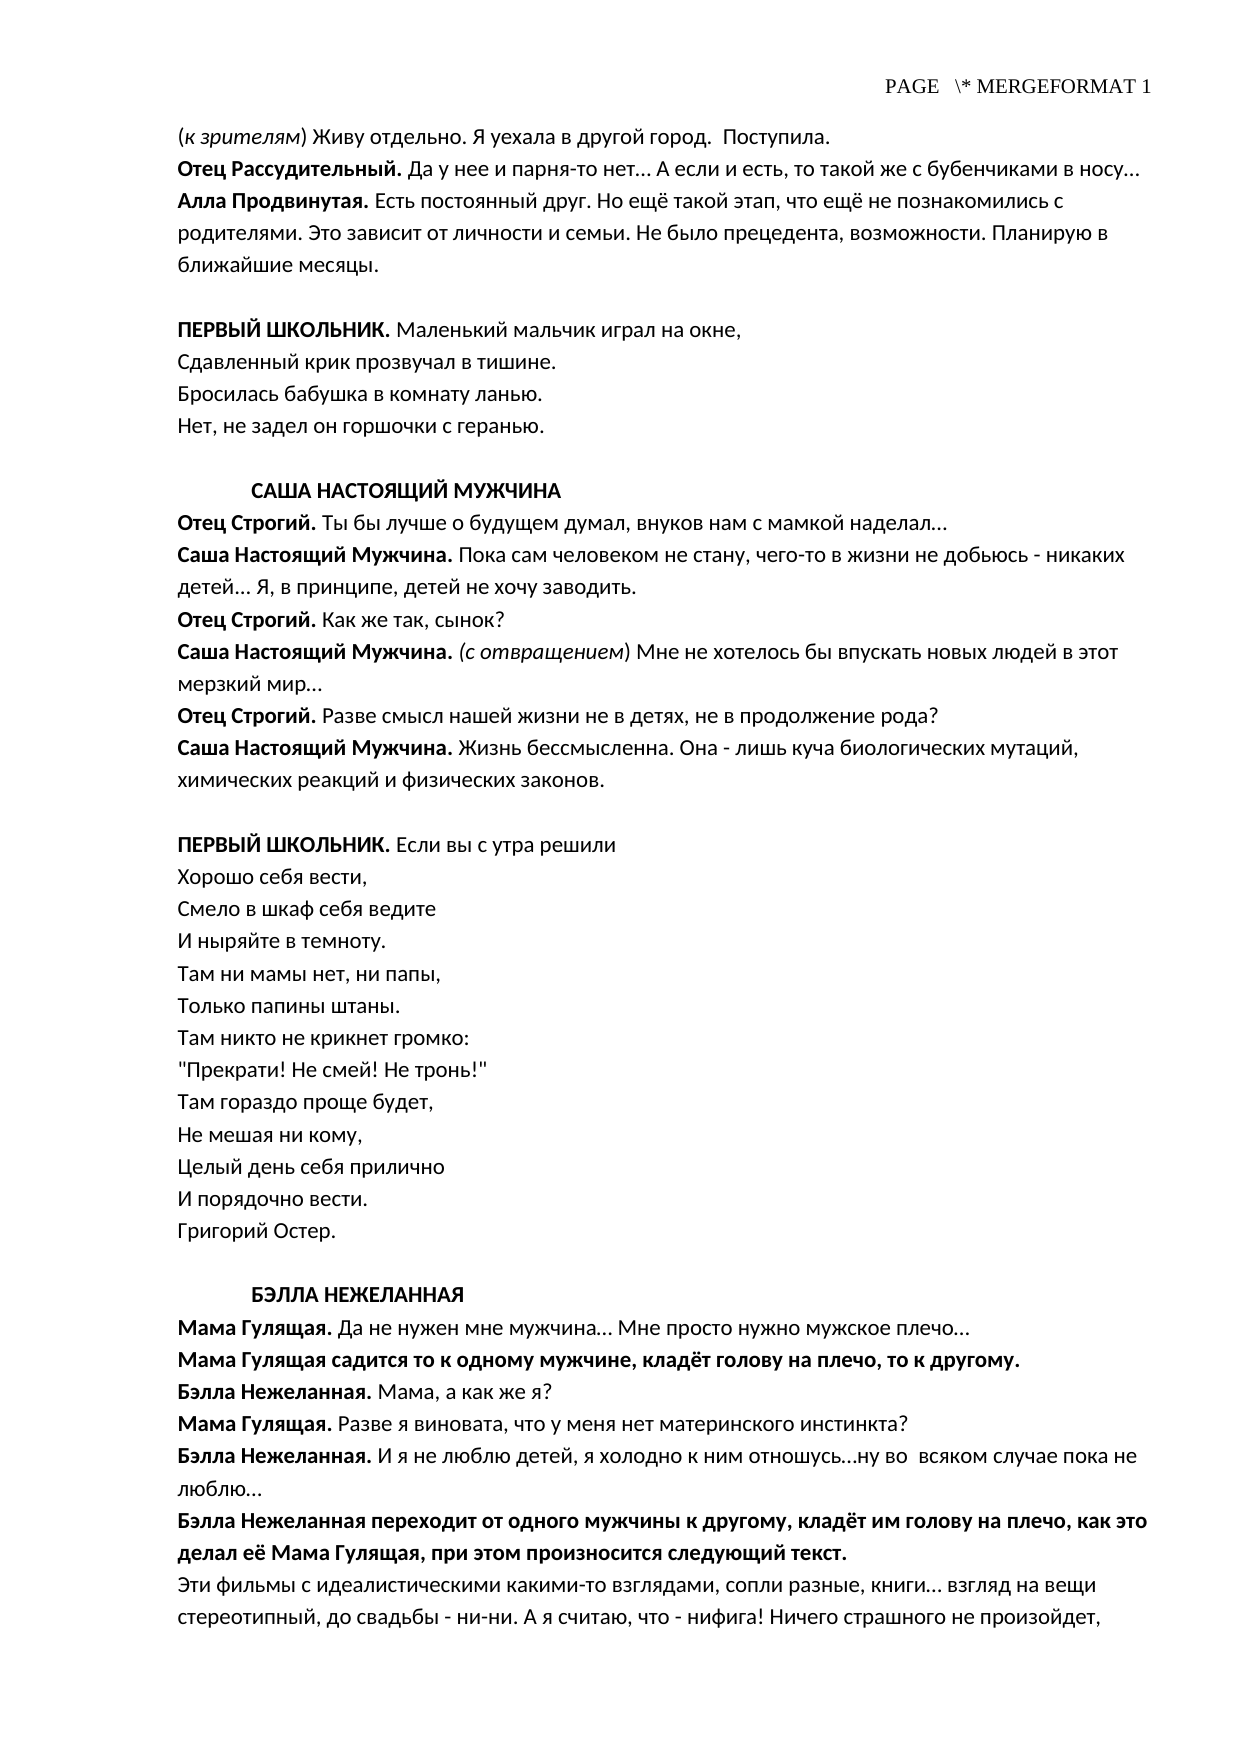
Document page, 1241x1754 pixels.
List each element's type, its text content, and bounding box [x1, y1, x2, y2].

text Отец Строгий. Разве смысл нашей жизни не в детях, не в продолжение рода? [177, 701, 1152, 729]
text Бэлла Нежеланная переходит от одного мужчины к другому, кладёт им голову на плечо, как это делал её Мама Гулящая, при этом произносится следующий текст. [177, 1506, 1152, 1566]
text ПЕРВЫЙ ШКОЛЬНИК. Маленький мальчик играл на окне, Сдавленный крик прозвучал в тишине. Бросилась бабушка в комнату ланью. Нет, не задел он горшочки с геранью. [177, 315, 1152, 439]
text Мама Гулящая. Разве я виновата, что у меня нет материнского инстинкта? [177, 1409, 1152, 1437]
text Григорий Остер. [177, 1216, 1152, 1244]
text Бэлла Нежеланная. Мама, а как же я? [177, 1377, 1152, 1405]
text Саша Настоящий Мужчина. Пока сам человеком не стану, чего-то в жизни не добьюсь - никаких детей... Я, в принципе, детей не хочу заводить. [177, 540, 1152, 601]
text "Прекрати! Не смей! Не тронь!" Там гораздо проще будет, Не мешая ни кому, Целый день себя прилично И порядочно вести. [177, 1055, 1152, 1212]
text Отец Рассудительный. Да у нее и парня-то нет… А если и есть, то такой же с бубенчиками в носу… [177, 154, 1152, 182]
text Мама Гулящая садится то к одному мужчине, кладёт голову на плечо, то к другому. [177, 1345, 1152, 1373]
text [177, 1570, 1152, 1631]
text (к зрителям) Живу отдельно. Я уехала в другой город. Поступила. [177, 122, 1152, 150]
text Саша Настоящий Мужчина. Жизнь бессмысленна. Она - лишь куча биологических мутаций, химических реакций и физических законов. [177, 733, 1152, 794]
text Отец Строгий. Ты бы лучше о будущем думал, внуков нам с мамкой наделал… [177, 508, 1152, 536]
text Отец Строгий. Как же так, сынок? [177, 605, 1152, 633]
text Саша Настоящий Мужчина. (с отвращением) Мне не хотелось бы впускать новых людей в этот мерзкий мир… [177, 637, 1152, 697]
text САША НАСТОЯЩИЙ МУЖЧИНА [177, 476, 1152, 504]
text ПЕРВЫЙ ШКОЛЬНИК. Если вы с утра решили Хорошо себя вести, Смело в шкаф себя ведите И ныряйте в темноту. Там ни мамы нет, ни папы, Только папины штаны. Там никто не крикнет громко: [177, 830, 1152, 1051]
text Алла Продвинутая. Есть постоянный друг. Но ещё такой этап, что ещё не познакомились с родителями. Это зависит от личности и семьи. Не было прецедента, возможности. Планирую в ближайшие месяцы. [177, 186, 1152, 279]
text БЭЛЛА НЕЖЕЛАННАЯ [177, 1281, 1152, 1309]
text Бэлла Нежеланная. И я не люблю детей, я холодно к ним отношусь…ну во всяком случае пока не люблю… [177, 1442, 1152, 1502]
text Мама Гулящая. Да не нужен мне мужчина… Мне просто нужно мужское плечо… [177, 1313, 1152, 1341]
